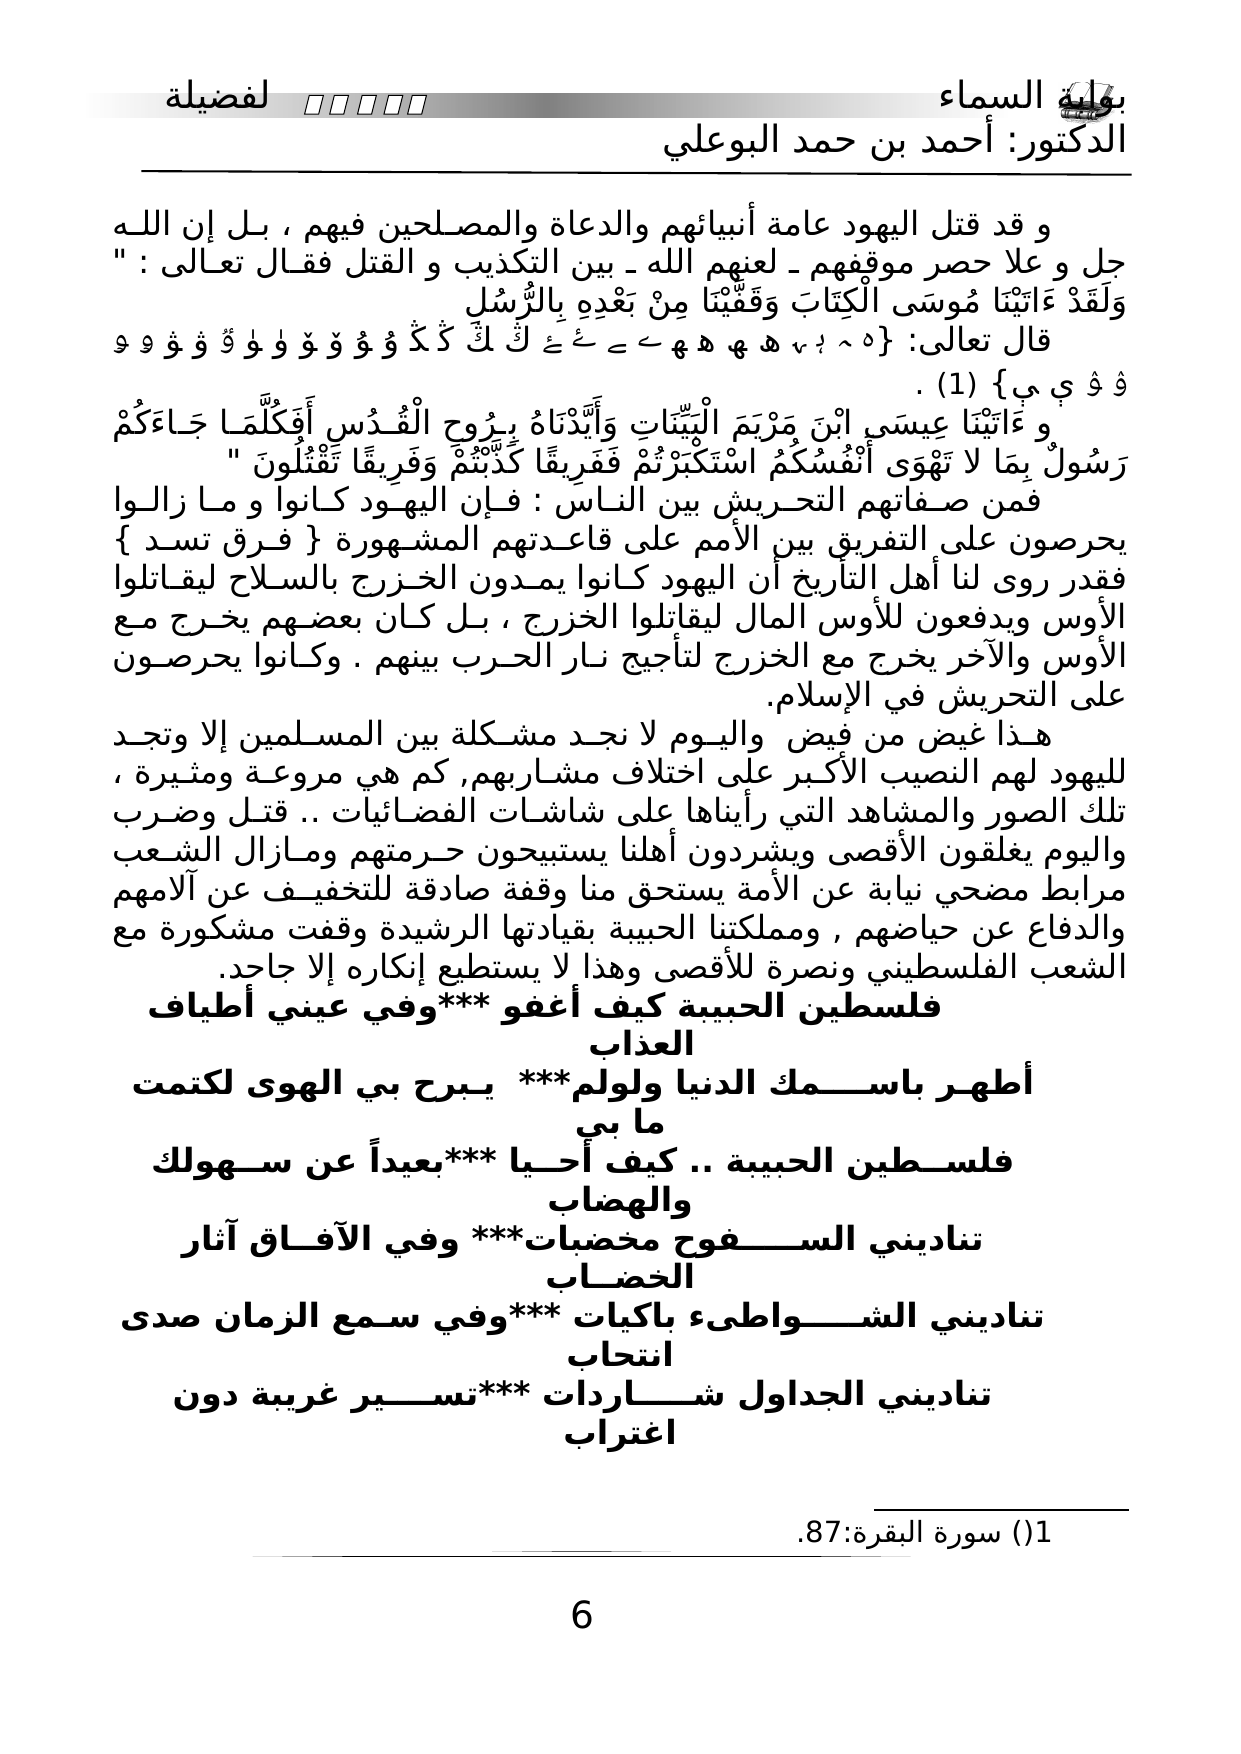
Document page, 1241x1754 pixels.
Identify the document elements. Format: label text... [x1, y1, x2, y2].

text تناديني الســـــفوح مخضبات*** وفي الآفــاق آثار الخضــاب [112, 1219, 1128, 1297]
text تناديني الجداول شـــــاردات ***تســــير غريبة دون اغتراب [112, 1374, 1128, 1452]
text قال تعالى: {ﮦ ﮧ ﮨ ﮩ ﮪ ﮫ ﮬ ﮭ ﮮ ﮯ ﮰ ﮱ ﯓ ﯔ ﯕ ﯖ ﯗ ﯘ ﯙ ﯚ ﯛ ﯜ ﯝ ﯞ ﯟ ﯠ ﯡ ﯢ ﯣ ﯤ ﯥ} () . [112, 321, 1128, 403]
text و ءَاتَيْنَا عِيسَى ابْنَ مَرْيَمَ الْبَيِّنَاتِ وَأَيَّدْنَاهُ بِرُوحِ الْقُدُسِ أَفَكُلَّمَا جَاءَكُمْ رَسُولٌ بِمَا لا تَهْوَى أَنْفُسُكُمُ اسْتَكْبَرْتُمْ فَفَرِيقًا كَذَّبْتُمْ وَفَرِيقًا تَقْتُلُونَ " [112, 403, 1128, 481]
text فلســطين الحبيبة .. كيف أحــيا ***بعيداً عن ســهولك والهضاب [112, 1141, 1128, 1219]
text و قد قتل اليهود عامة أنبيائهم والدعاة والمصلحين فيهم ، بل إن الله جل و علا حصر موقفهم ـ لعنهم الله ـ بين التكذيب و القتل فقال تعالى : " وَلَقَدْ ءَاتَيْنَا مُوسَى الْكِتَابَ وَقَفَّيْنَا مِنْ بَعْدِهِ بِالرُّسُلِ [112, 204, 1128, 321]
text تناديني الشـــــواطىء باكيات ***وفي سـمع الزمان صدى انتحاب [112, 1297, 1128, 1374]
picture [1058, 82, 1115, 124]
text فلسطين الحبيبة كيف أغفو ***وفي عيني أطياف العذاب [112, 986, 1128, 1064]
text هذا غيض من فيض واليوم لا نجد مشكلة بين المسلمين إلا وتجد لليهود لهم النصيب الأكبر على اختلاف مشاربهم, كم هي مروعة ومثيرة ، تلك الصور والمشاهد التي رأيناها على شاشات الفضائيات .. قتل وضرب واليوم يغلقون الأقصى ويشردون أهلنا يستبيحون حرمتهم ومازال الشعب مرابط مضحي نيابة عن الأمة يستحق منا وقفة صادقة للتخفيف عن آلامهم والدفاع عن حياضهم , ومملكتنا الحبيبة بقيادتها الرشيدة وقفت مشكورة مع الشعب الفلسطيني ونصرة للأقصى وهذا لا يستطيع إنكاره إلا جاحد. [112, 714, 1128, 986]
text أطهـر باســــمك الدنيا ولولم*** يـبرح بي الهوى لكتمت ما بي [112, 1064, 1128, 1141]
text فمن صفاتهم التحريش بين الناس : فإن اليهود كانوا و ما زالوا يحرصون على التفريق بين الأمم على قاعدتهم المشهورة { فرق تسد } فقدر روى لنا أهل التأريخ أن اليهود كانوا يمدون الخزرج بالسلاح ليقاتلوا الأوس ويدفعون للأوس المال ليقاتلوا الخزرج ، بل كان بعضهم يخرج مع الأوس والآخر يخرج مع الخزرج لتأجيج نار الحرب بينهم . وكانوا يحرصون على التحريش في الإسلام. [112, 481, 1128, 714]
